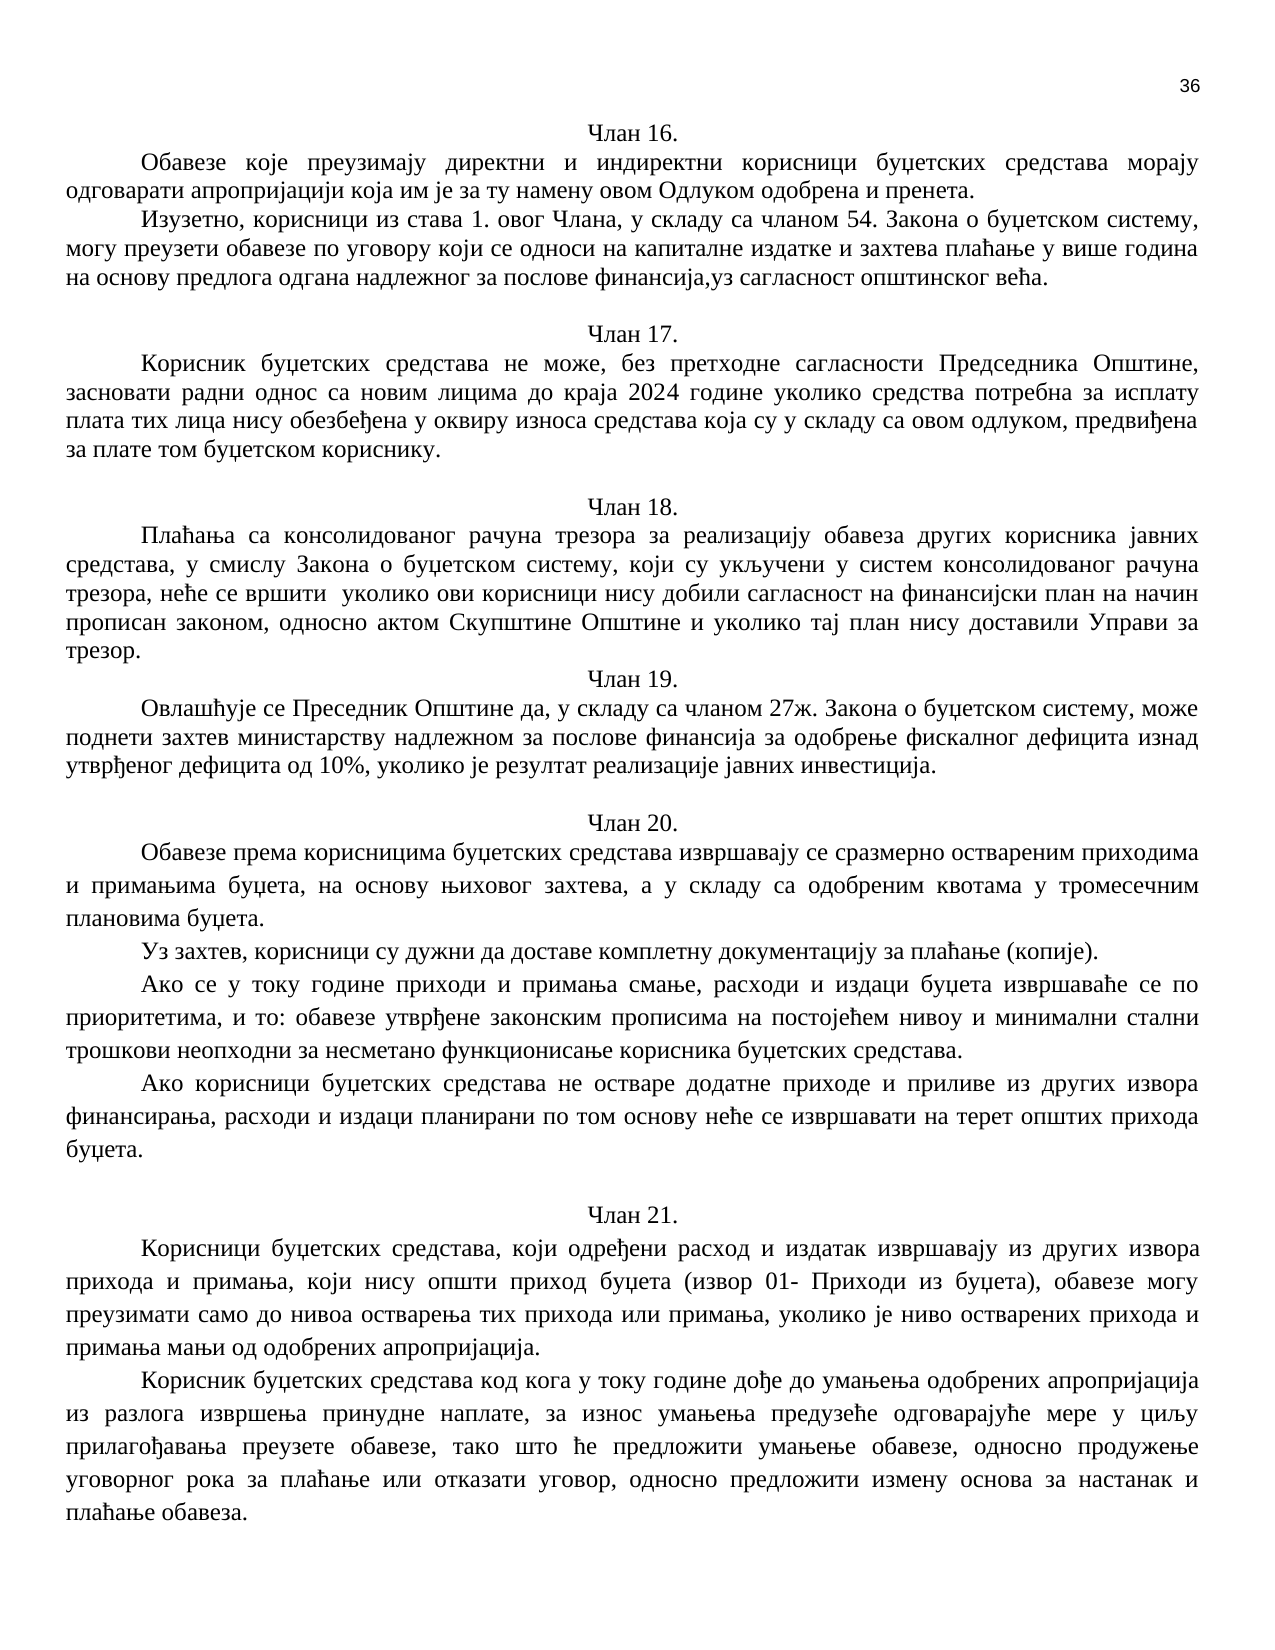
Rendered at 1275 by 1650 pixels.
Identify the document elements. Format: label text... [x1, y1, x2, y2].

text Корисник буџетских средстава код кога у току године дође до умањења одобрених апропријација из разлога извршења принудне наплате, за износ умањења предузеће одговарајуће мере у циљу прилагођавања преузете обавезе, тако што ће предложити умањење обавезе, односно продужење уговорног рока за плаћање или отказати уговор, односно предложити измену основа за настанак и плаћање обавеза. [66, 1365, 1200, 1526]
text Обавезе које преузимају директни и индиректни корисници буџетских средстава морају одговарати апропријацији која им је за ту намену овом Одлуком одобрена и пренета. [66, 147, 1200, 204]
text Изузетно, корисници из става 1. овог Члана, у складу са чланом 54. Закона о буџетском систему, могу преузети обавезе по уговору који се односи на капиталне издатке и захтева плаћање у више година на основу предлога одгана надлежног за послове финансија,уз сагласност општинског већа. [66, 204, 1200, 291]
text Члан 18. [66, 492, 1200, 521]
text Плаћања са консолидованог рачуна трезора за реализацију обавеза других корисника јавних средстава, у смислу Закона о буџетском систему, који су укључени у систем консолидованог рачуна трезора, неће се вршити уколико ови корисници нису добили сагласност на финансијски план на начин прописан законом, односно актом Скупштине Општине и уколико тај план нису доставили Управи за трезор. [66, 521, 1200, 664]
text Уз захтев, корисници су дужни да доставе комплетну документацију за плаћање (копије). [66, 936, 1200, 965]
text Члан 21. [66, 1200, 1200, 1229]
text Члан 17. [66, 319, 1200, 348]
text Члан 20. [66, 808, 1200, 837]
text Ако се у току године приходи и примања смање, расходи и издаци буџета извршаваће се по приоритетима, и то: обавезе утврђене законским прописима на постојећем нивоу и минимални стални трошкови неопходни за несметано функционисање корисника буџетских средстава. [66, 969, 1200, 1064]
text Корисници буџетских средстава, који одређени расход и издатак извршавају из других извора прихода и примања, који нису општи приход буџета (извор 01- Приходи из буџета), обавезе могу преузимати само до нивоа остварења тих прихода или примања, уколико је ниво остварених прихода и примања мањи од одобрених апропријација. [66, 1233, 1200, 1361]
text Овлашћује се Преседник Општине да, у складу са чланом 27ж. Закона о буџетском систему, може поднети захтев министарству надлежном за послове финансија за одобрење фискалног дефицита изнад утврђеног дефицита од 10%, уколико је резултат реализације јавних инвестиција. [66, 693, 1200, 779]
text Обавезе према корисницима буџетских средстава извршавају се сразмерно оствареним приходима и примањима буџета, на основу њиховог захтева, а у складу са одобреним квотама у тромесечним плановима буџета. [66, 837, 1200, 932]
text Члан 16. [66, 118, 1200, 147]
text Члан 19. [66, 664, 1200, 693]
text Ако корисници буџетских средстава не остваре додатне приходе и приливе из других извора финансирања, расходи и издаци планирани по том основу неће се извршавати на терет општих прихода буџета. [66, 1068, 1200, 1163]
text Корисник буџетских средстава не може, без претходне сагласности Председника Општине, засновати радни однос са новим лицима до краја 2024 године уколико средства потребна за исплату плата тих лица нису обезбеђена у оквиру износа средстава која су у складу са овом одлуком, предвиђена за плате том буџетском кориснику. [66, 348, 1200, 463]
